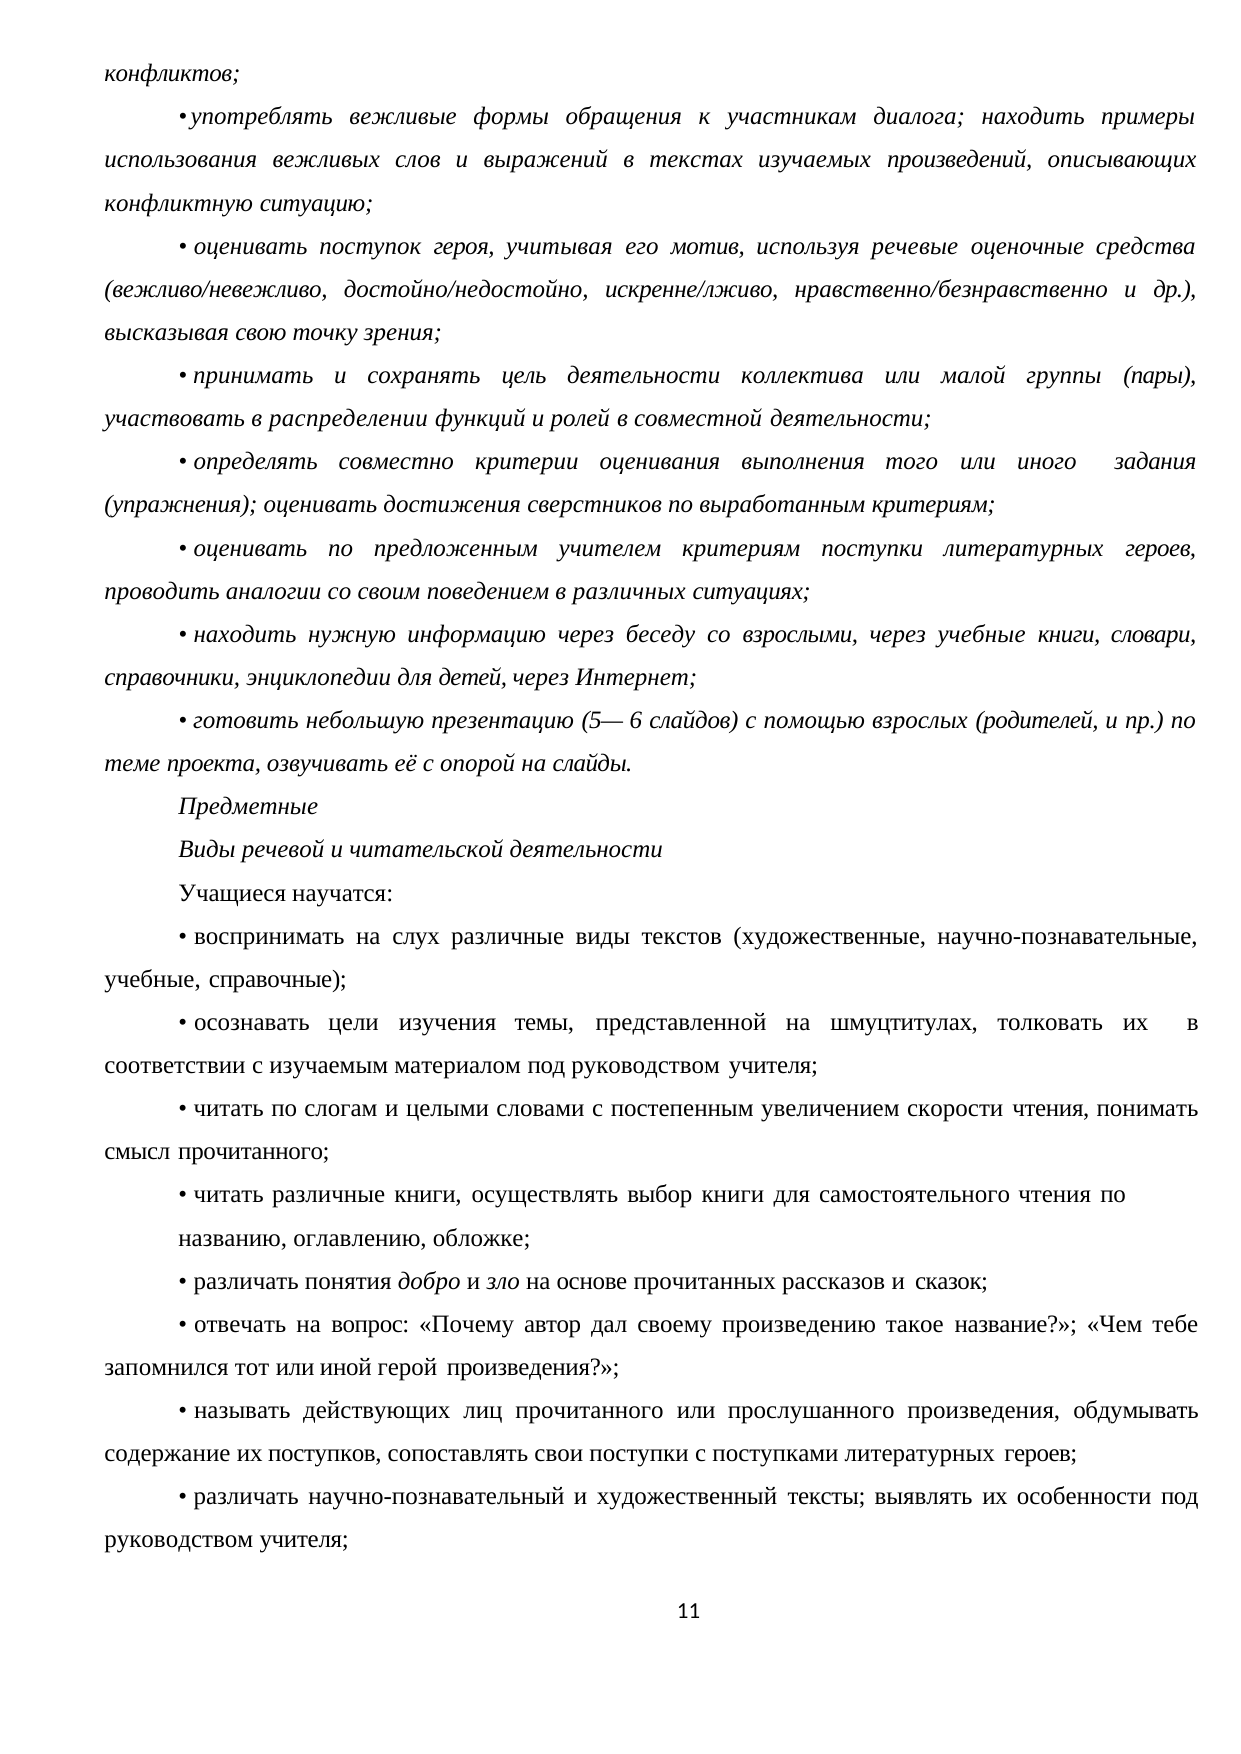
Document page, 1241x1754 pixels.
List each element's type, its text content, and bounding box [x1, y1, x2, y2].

list принимать и сохранять цель деятельности коллектива или малой группы (пары), участвовать в распределении функций и ролей в совместной деятельности; [104, 360, 1198, 432]
list определять совместно критерии оценивания выполнения того или иного задания (упражнения); оценивать достижения сверстников по выработанным критериям; [104, 446, 1198, 518]
text Предметные [104, 791, 1198, 820]
list находить нужную информацию через беседу со взрослыми, через учебные книги, словари, справочники, энциклопедии для детей, через Интернет; [104, 619, 1198, 691]
text Виды речевой и читательской деятельности [104, 834, 1198, 863]
list различать понятия добро и зло на основе прочитанных рассказов и сказок; [104, 1266, 1198, 1294]
list отвечать на вопрос: «Почему автор дал своему произведению такое название?»; «Чем тебе запомнился тот или иной герой произведения?»; [104, 1309, 1198, 1381]
list воспринимать на слух различные виды текстов (художественные, научно-познавательные, учебные, справочные); [104, 921, 1198, 993]
list осознавать цели изучения темы, представленной на шмуцтитулах, толковать их в соответствии с изучаемым материалом под руководством учителя; [104, 1007, 1198, 1079]
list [104, 58, 1198, 87]
list читать различные книги, осуществлять выбор книги для самостоятельного чтения по [104, 1179, 1198, 1208]
list оценивать по предложенным учителем критериям поступки литературных героев, проводить аналогии со своим поведением в различных ситуациях; [104, 533, 1198, 604]
list различать научно-познавательный и художественный тексты; выявлять их особенности под руководством учителя; [104, 1481, 1198, 1553]
text названию, оглавлению, обложке; [104, 1223, 1198, 1251]
text Учащиеся научатся: [104, 878, 1198, 906]
list оценивать поступок героя, учитывая его мотив, используя речевые оценочные средства (вежливо/невежливо, достойно/недостойно, искренне/лживо, нравственно/безнравственно и др.), высказывая свою точку зрения; [104, 231, 1198, 346]
list готовить небольшую презентацию (5— 6 слайдов) с помощью взрослых (родителей, и пр.) по теме проекта, озвучивать её с опорой на слайды. [104, 705, 1198, 777]
list читать по слогам и целыми словами с постепенным увеличением скорости чтения, понимать смысл прочитанного; [104, 1093, 1198, 1165]
list употреблять вежливые формы обращения к участникам диалога; находить примеры использования вежливых слов и выражений в текстах изучаемых произведений, описывающих конфликтную ситуацию; [104, 101, 1198, 216]
list называть действующих лиц прочитанного или прослушанного произведения, обдумывать содержание их поступков, сопоставлять свои поступки с поступками литературных героев; [104, 1395, 1198, 1467]
